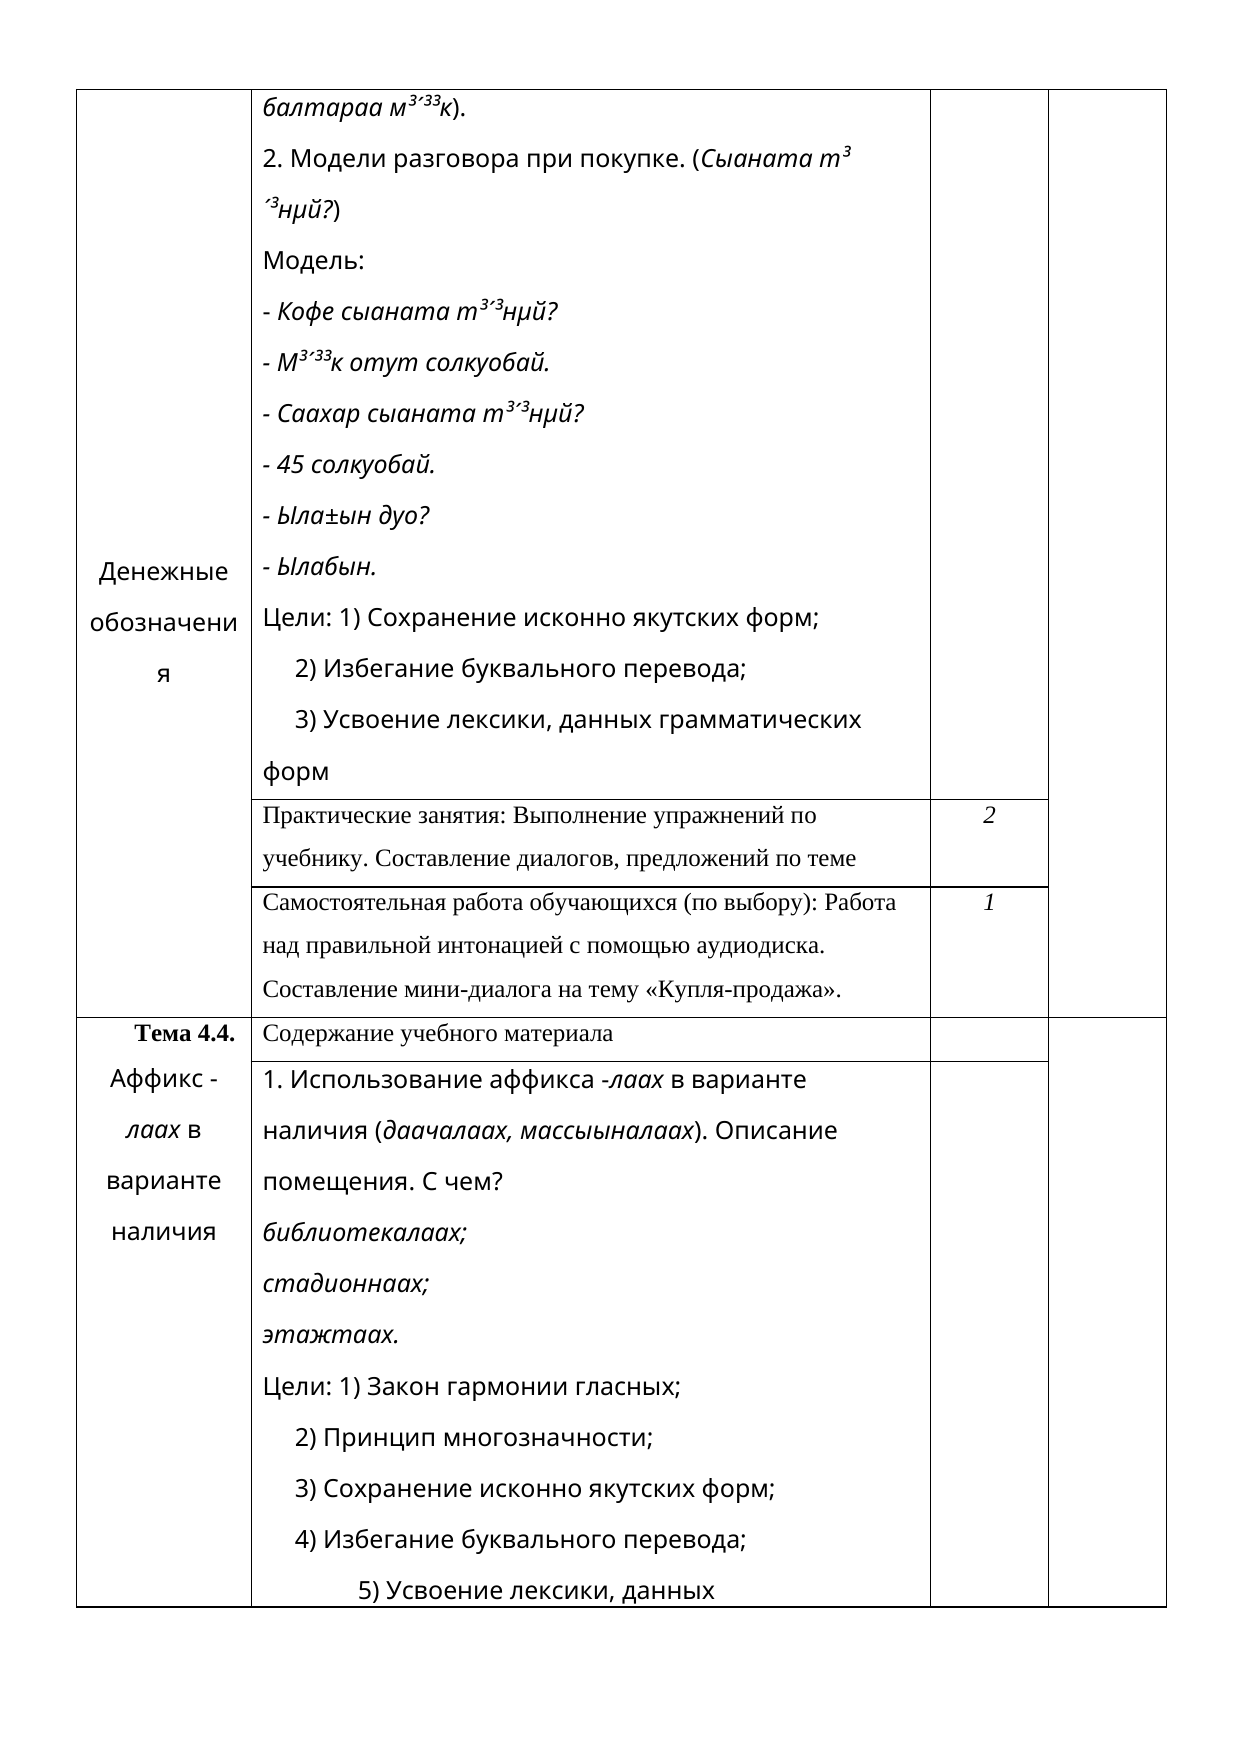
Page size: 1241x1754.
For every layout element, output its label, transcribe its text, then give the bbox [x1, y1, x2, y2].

table_cell [931, 90, 1048, 799]
table_cell Содержание учебного материала [252, 1018, 930, 1061]
table_cell [1049, 1018, 1166, 1606]
table_cell Самостоятельная работа обучающихся (по выбору): Работа над правильной интонацией с помощью аудиодиска. Составление мини-диалога на тему «Купля-продажа». [252, 888, 930, 1017]
table_cell 2 [931, 800, 1048, 886]
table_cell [252, 90, 930, 799]
table_cell [931, 1062, 1048, 1606]
table_cell Тема 4.4. Аффикс -лаах в варианте наличия [77, 1018, 251, 1606]
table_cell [252, 1062, 930, 1606]
table_cell 1 [931, 888, 1048, 1017]
table_cell [931, 1018, 1048, 1061]
table_cell Практические занятия: Выполнение упражнений по учебнику. Составление диалогов, предложений по теме [252, 800, 930, 886]
